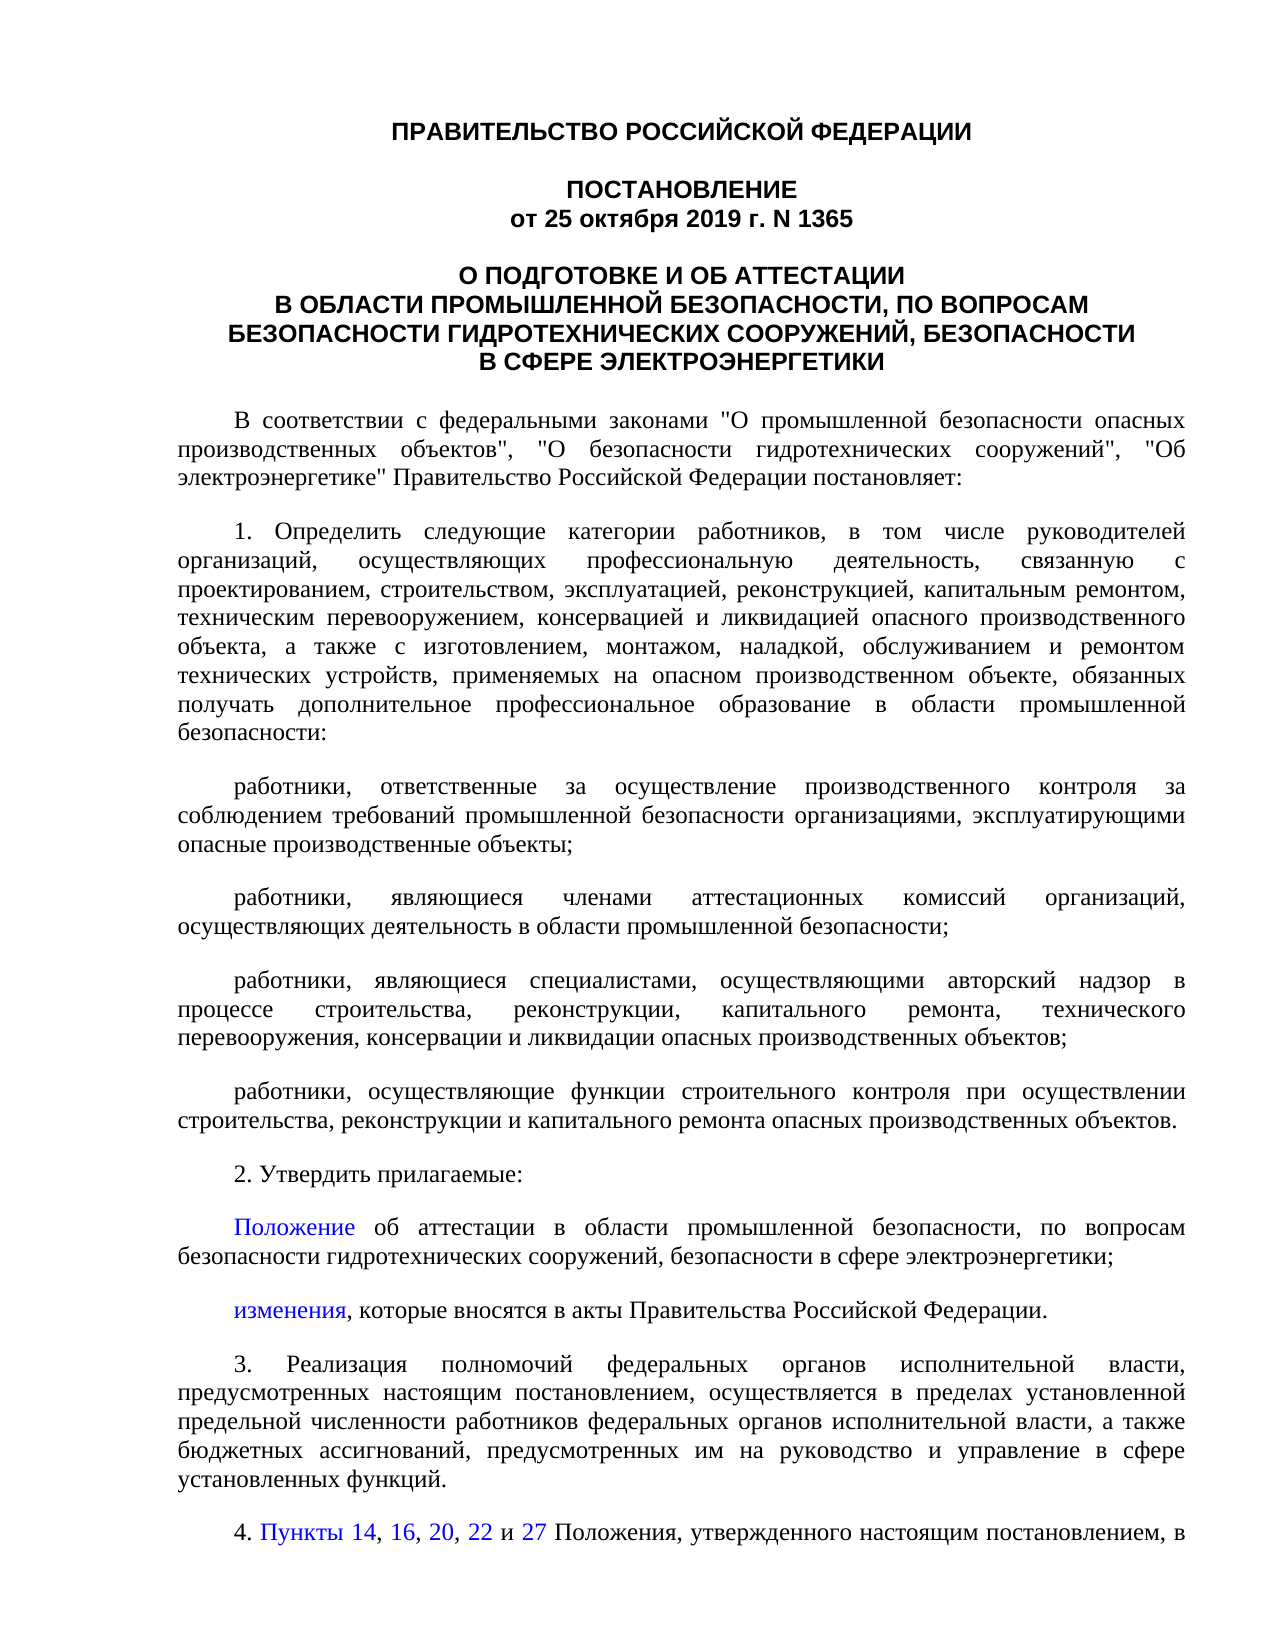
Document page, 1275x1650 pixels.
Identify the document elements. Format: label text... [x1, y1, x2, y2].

text Положение об аттестации в области промышленной безопасности, по вопросам безопасности гидротехнических сооружений, безопасности в сфере электроэнергетики; [177, 1212, 1186, 1270]
text 1. Определить следующие категории работников, в том числе руководителей организаций, осуществляющих профессиональную деятельность, связанную с проектированием, строительством, эксплуатацией, реконструкцией, капитальным ремонтом, техническим перевооружением, консервацией и ликвидацией опасного производственного объекта, а также с изготовлением, монтажом, наладкой, обслуживанием и ремонтом технических устройств, применяемых на опасном производственном объекте, обязанных получать дополнительное профессиональное образование в области промышленной безопасности: [177, 516, 1186, 746]
text работники, являющиеся членами аттестационных комиссий организаций, осуществляющих деятельность в области промышленной безопасности; [177, 882, 1186, 940]
title ПРАВИТЕЛЬСТВО РОССИЙСКОЙ ФЕДЕРАЦИИ [177, 117, 1186, 146]
title от 25 октября 2019 г. N 1365 [177, 204, 1186, 232]
title ПОСТАНОВЛЕНИЕ [177, 175, 1186, 204]
text работники, являющиеся специалистами, осуществляющими авторский надзор в процессе строительства, реконструкции, капитального ремонта, технического перевооружения, консервации и ликвидации опасных производственных объектов; [177, 965, 1186, 1051]
title О ПОДГОТОВКЕ И ОБ АТТЕСТАЦИИ [177, 261, 1186, 290]
title БЕЗОПАСНОСТИ ГИДРОТЕХНИЧЕСКИХ СООРУЖЕНИЙ, БЕЗОПАСНОСТИ [177, 319, 1186, 347]
text работники, осуществляющие функции строительного контроля при осуществлении строительства, реконструкции и капитального ремонта опасных производственных объектов. [177, 1076, 1186, 1134]
text 2. Утвердить прилагаемые: [177, 1159, 1186, 1187]
title В ОБЛАСТИ ПРОМЫШЛЕННОЙ БЕЗОПАСНОСТИ, ПО ВОПРОСАМ [177, 290, 1186, 319]
text В соответствии с федеральными законами "О промышленной безопасности опасных производственных объектов", "О безопасности гидротехнических сооружений", "Об электроэнергетике" Правительство Российской Федерации постановляет: [177, 405, 1186, 491]
text работники, ответственные за осуществление производственного контроля за соблюдением требований промышленной безопасности организациями, эксплуатирующими опасные производственные объекты; [177, 771, 1186, 857]
text изменения, которые вносятся в акты Правительства Российской Федерации. [177, 1295, 1186, 1324]
title В СФЕРЕ ЭЛЕКТРОЭНЕРГЕТИКИ [177, 347, 1186, 376]
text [177, 1517, 1186, 1546]
text 3. Реализация полномочий федеральных органов исполнительной власти, предусмотренных настоящим постановлением, осуществляется в пределах установленной предельной численности работников федеральных органов исполнительной власти, а также бюджетных ассигнований, предусмотренных им на руководство и управление в сфере установленных функций. [177, 1349, 1186, 1492]
